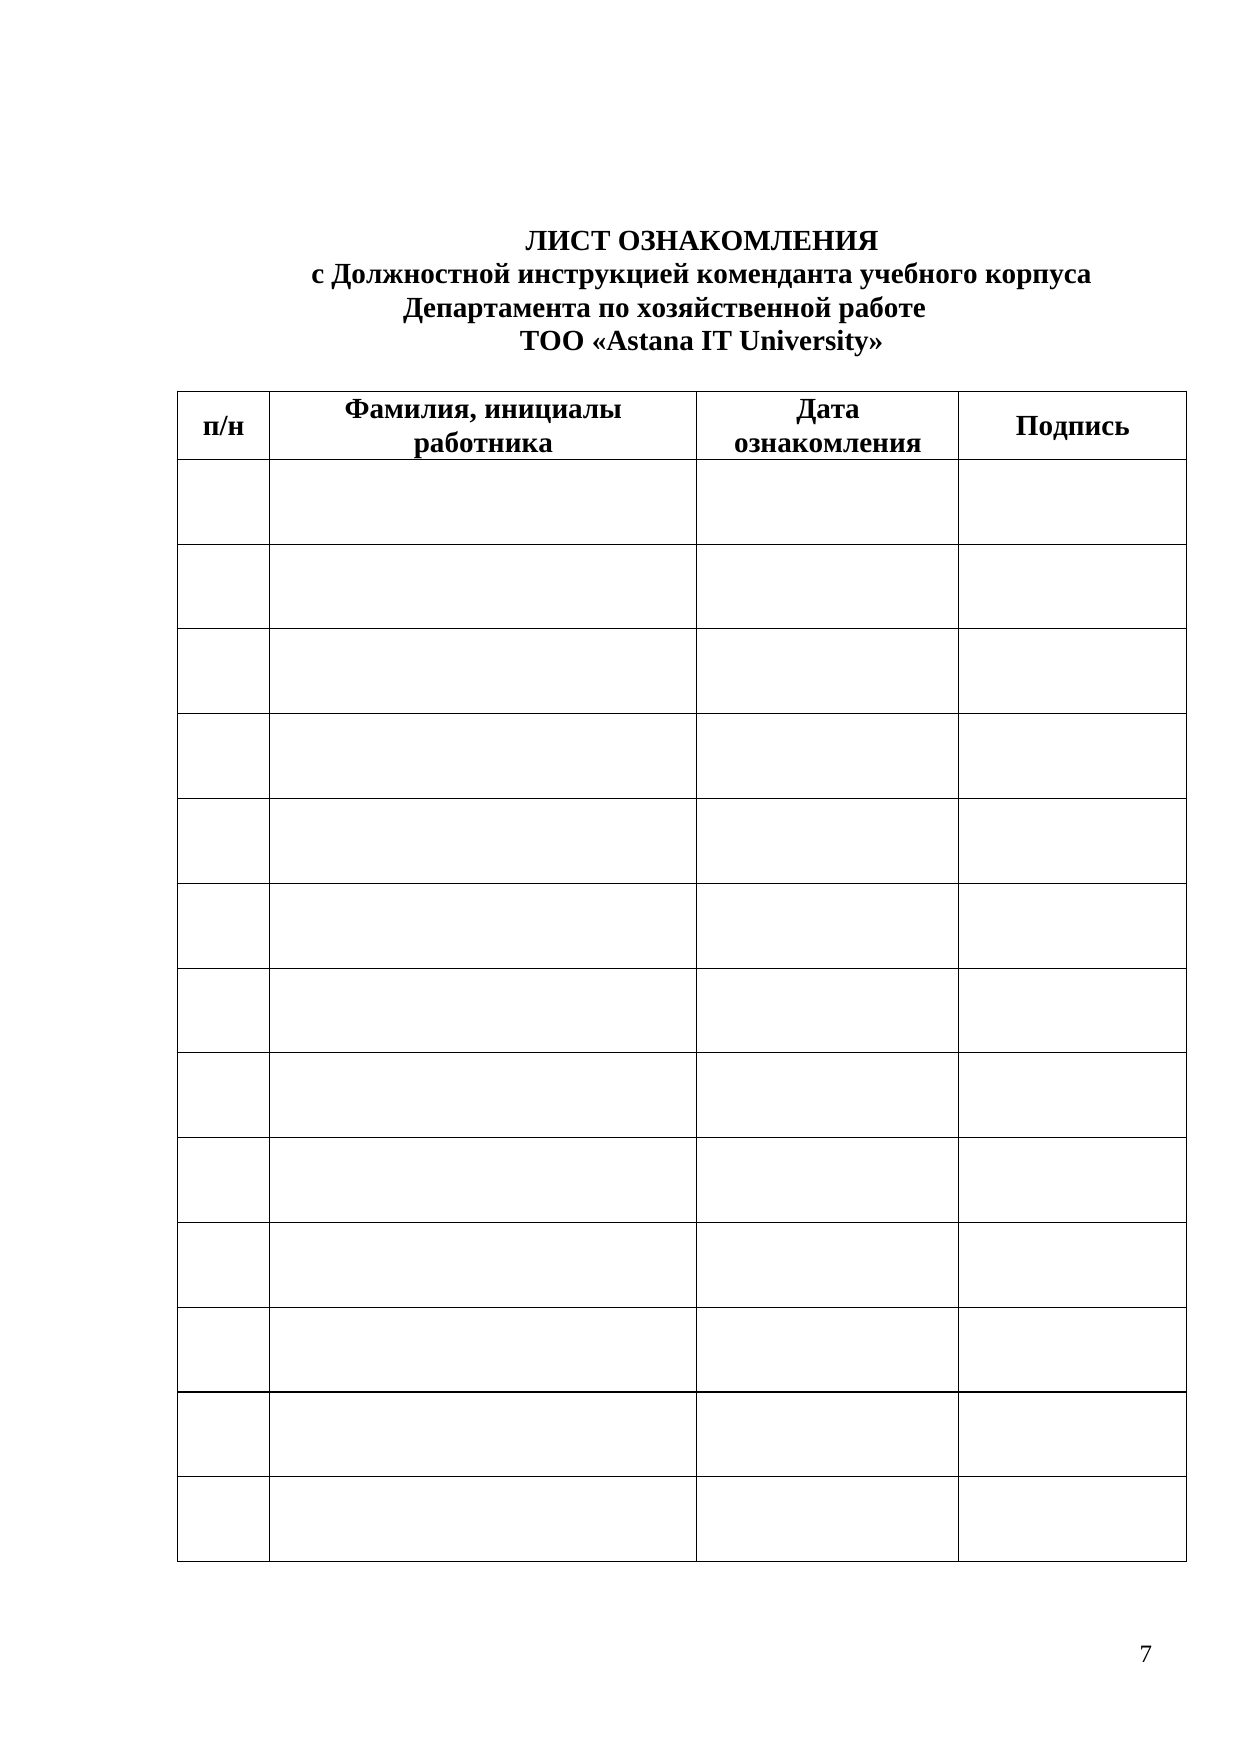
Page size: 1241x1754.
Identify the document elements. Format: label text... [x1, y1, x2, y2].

table_cell [697, 1477, 958, 1561]
text ЛИСТ ОЗНАКОМЛЕНИЯ [177, 223, 1152, 256]
table_cell [959, 460, 1186, 543]
table_cell [270, 545, 696, 628]
table_cell [697, 1393, 958, 1476]
table_cell [178, 545, 269, 628]
table_cell [178, 1393, 269, 1476]
table_cell [178, 1138, 269, 1222]
table_cell [959, 1223, 1186, 1307]
table_header Фамилия, инициалы работника [270, 392, 696, 459]
table_cell [270, 799, 696, 883]
table_cell [697, 1138, 958, 1222]
table_cell [959, 714, 1186, 798]
table_cell [959, 799, 1186, 883]
table_cell [697, 714, 958, 798]
table_cell [270, 1393, 696, 1476]
table_cell [270, 1308, 696, 1391]
table_cell [959, 969, 1186, 1052]
table_cell [959, 1393, 1186, 1476]
table_cell [697, 1223, 958, 1307]
table_cell [270, 969, 696, 1052]
table_cell [959, 884, 1186, 967]
table_cell [178, 1053, 269, 1137]
table_cell [178, 969, 269, 1052]
table_cell [697, 629, 958, 713]
table_cell [697, 799, 958, 883]
table_cell [959, 545, 1186, 628]
table_cell [270, 714, 696, 798]
table_cell [270, 1223, 696, 1307]
table_cell [270, 629, 696, 713]
table_cell [178, 1223, 269, 1307]
table_cell [178, 1308, 269, 1391]
table_cell [178, 799, 269, 883]
table_cell [270, 1053, 696, 1137]
table_cell [270, 884, 696, 967]
table_cell [178, 884, 269, 967]
table_cell [178, 714, 269, 798]
table_header п/н [178, 392, 269, 459]
table_header Подпись [959, 392, 1186, 459]
table_cell [959, 629, 1186, 713]
table_header Дата ознакомления [697, 392, 958, 459]
table_cell [697, 1053, 958, 1137]
text ТОО «Astana IT University» [177, 323, 1152, 357]
table_cell [959, 1477, 1186, 1561]
table_cell [697, 545, 958, 628]
table_cell [270, 1138, 696, 1222]
table_cell [697, 1308, 958, 1391]
table_cell [959, 1308, 1186, 1391]
table_cell [178, 460, 269, 543]
table_cell [959, 1053, 1186, 1137]
text с Должностной инструкцией коменданта учебного корпуса Департамента по хозяйственной работе [177, 256, 1152, 323]
table_cell [959, 1138, 1186, 1222]
table_cell [270, 1477, 696, 1561]
table_cell [697, 969, 958, 1052]
table_cell [178, 629, 269, 713]
table_cell [178, 1477, 269, 1561]
table_cell [697, 460, 958, 543]
table_cell [270, 460, 696, 543]
table_cell [697, 884, 958, 967]
